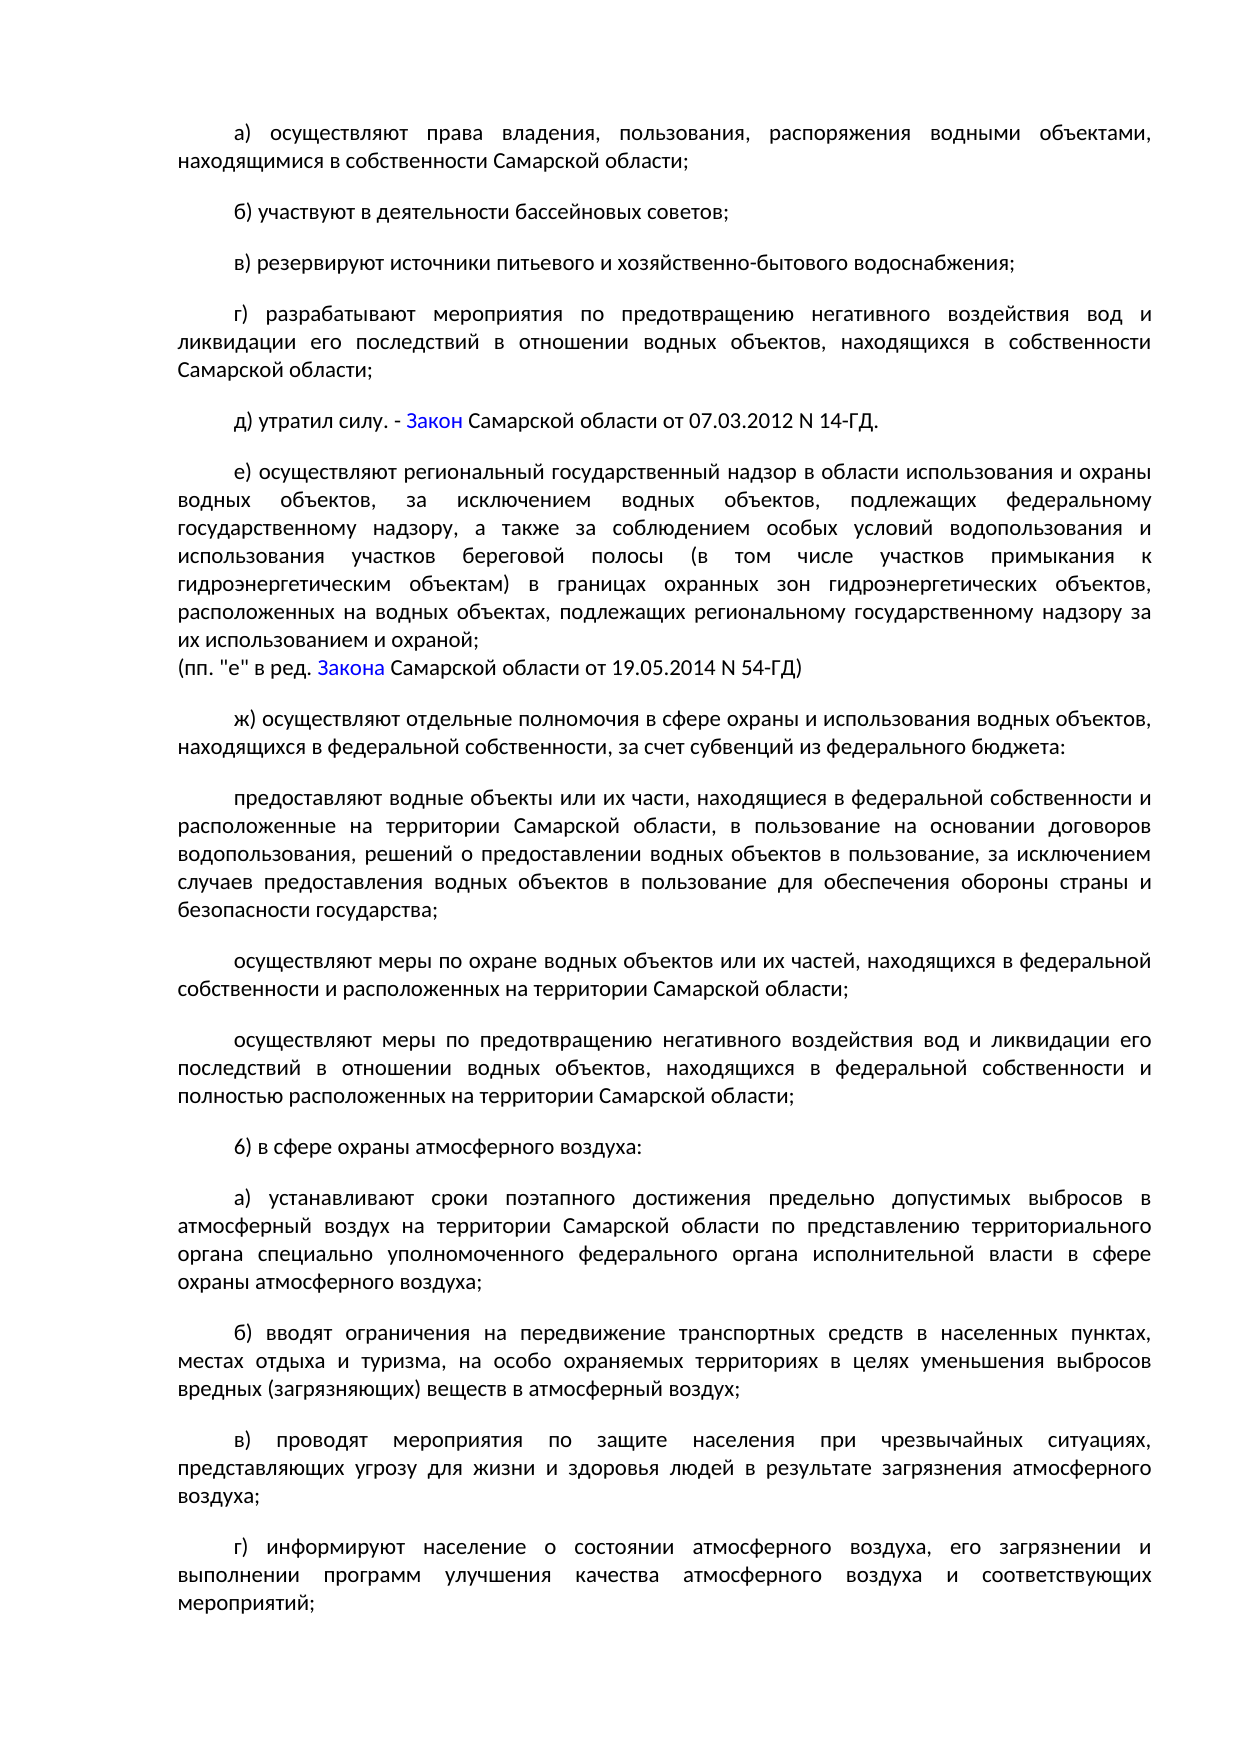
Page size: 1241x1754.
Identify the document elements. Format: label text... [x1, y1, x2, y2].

text в) проводят мероприятия по защите населения при чрезвычайных ситуациях, представляющих угрозу для жизни и здоровья людей в результате загрязнения атмосферного воздуха; [177, 1425, 1152, 1509]
text в) резервируют источники питьевого и хозяйственно-бытового водоснабжения; [177, 248, 1152, 276]
text ж) осуществляют отдельные полномочия в сфере охраны и использования водных объектов, находящихся в федеральной собственности, за счет субвенций из федерального бюджета: [177, 704, 1152, 760]
text е) осуществляют региональный государственный надзор в области использования и охраны водных объектов, за исключением водных объектов, подлежащих федеральному государственному надзору, а также за соблюдением особых условий водопользования и использования участков береговой полосы (в том числе участков примыкания к гидроэнергетическим объектам) в границах охранных зон гидроэнергетических объектов, расположенных на водных объектах, подлежащих региональному государственному надзору за их использованием и охраной; [177, 457, 1152, 653]
text б) вводят ограничения на передвижение транспортных средств в населенных пунктах, местах отдыха и туризма, на особо охраняемых территориях в целях уменьшения выбросов вредных (загрязняющих) веществ в атмосферный воздух; [177, 1318, 1152, 1402]
text осуществляют меры по охране водных объектов или их частей, находящихся в федеральной собственности и расположенных на территории Самарской области; [177, 946, 1152, 1002]
text предоставляют водные объекты или их части, находящиеся в федеральной собственности и расположенные на территории Самарской области, в пользование на основании договоров водопользования, решений о предоставлении водных объектов в пользование, за исключением случаев предоставления водных объектов в пользование для обеспечения обороны страны и безопасности государства; [177, 783, 1152, 923]
text г) разрабатывают мероприятия по предотвращению негативного воздействия вод и ликвидации его последствий в отношении водных объектов, находящихся в собственности Самарской области; [177, 299, 1152, 383]
text г) информируют население о состоянии атмосферного воздуха, его загрязнении и выполнении программ улучшения качества атмосферного воздуха и соответствующих мероприятий; [177, 1532, 1152, 1616]
text а) осуществляют права владения, пользования, распоряжения водными объектами, находящимися в собственности Самарской области; [177, 118, 1152, 174]
text (пп. "е" в ред. Закона Самарской области от 19.05.2014 N 54-ГД) [177, 653, 1152, 681]
text осуществляют меры по предотвращению негативного воздействия вод и ликвидации его последствий в отношении водных объектов, находящихся в федеральной собственности и полностью расположенных на территории Самарской области; [177, 1025, 1152, 1109]
text а) устанавливают сроки поэтапного достижения предельно допустимых выбросов в атмосферный воздух на территории Самарской области по представлению территориального органа специально уполномоченного федерального органа исполнительной власти в сфере охраны атмосферного воздуха; [177, 1183, 1152, 1295]
text 6) в сфере охраны атмосферного воздуха: [177, 1132, 1152, 1160]
text б) участвуют в деятельности бассейновых советов; [177, 197, 1152, 225]
text д) утратил силу. - Закон Самарской области от 07.03.2012 N 14-ГД. [177, 406, 1152, 434]
